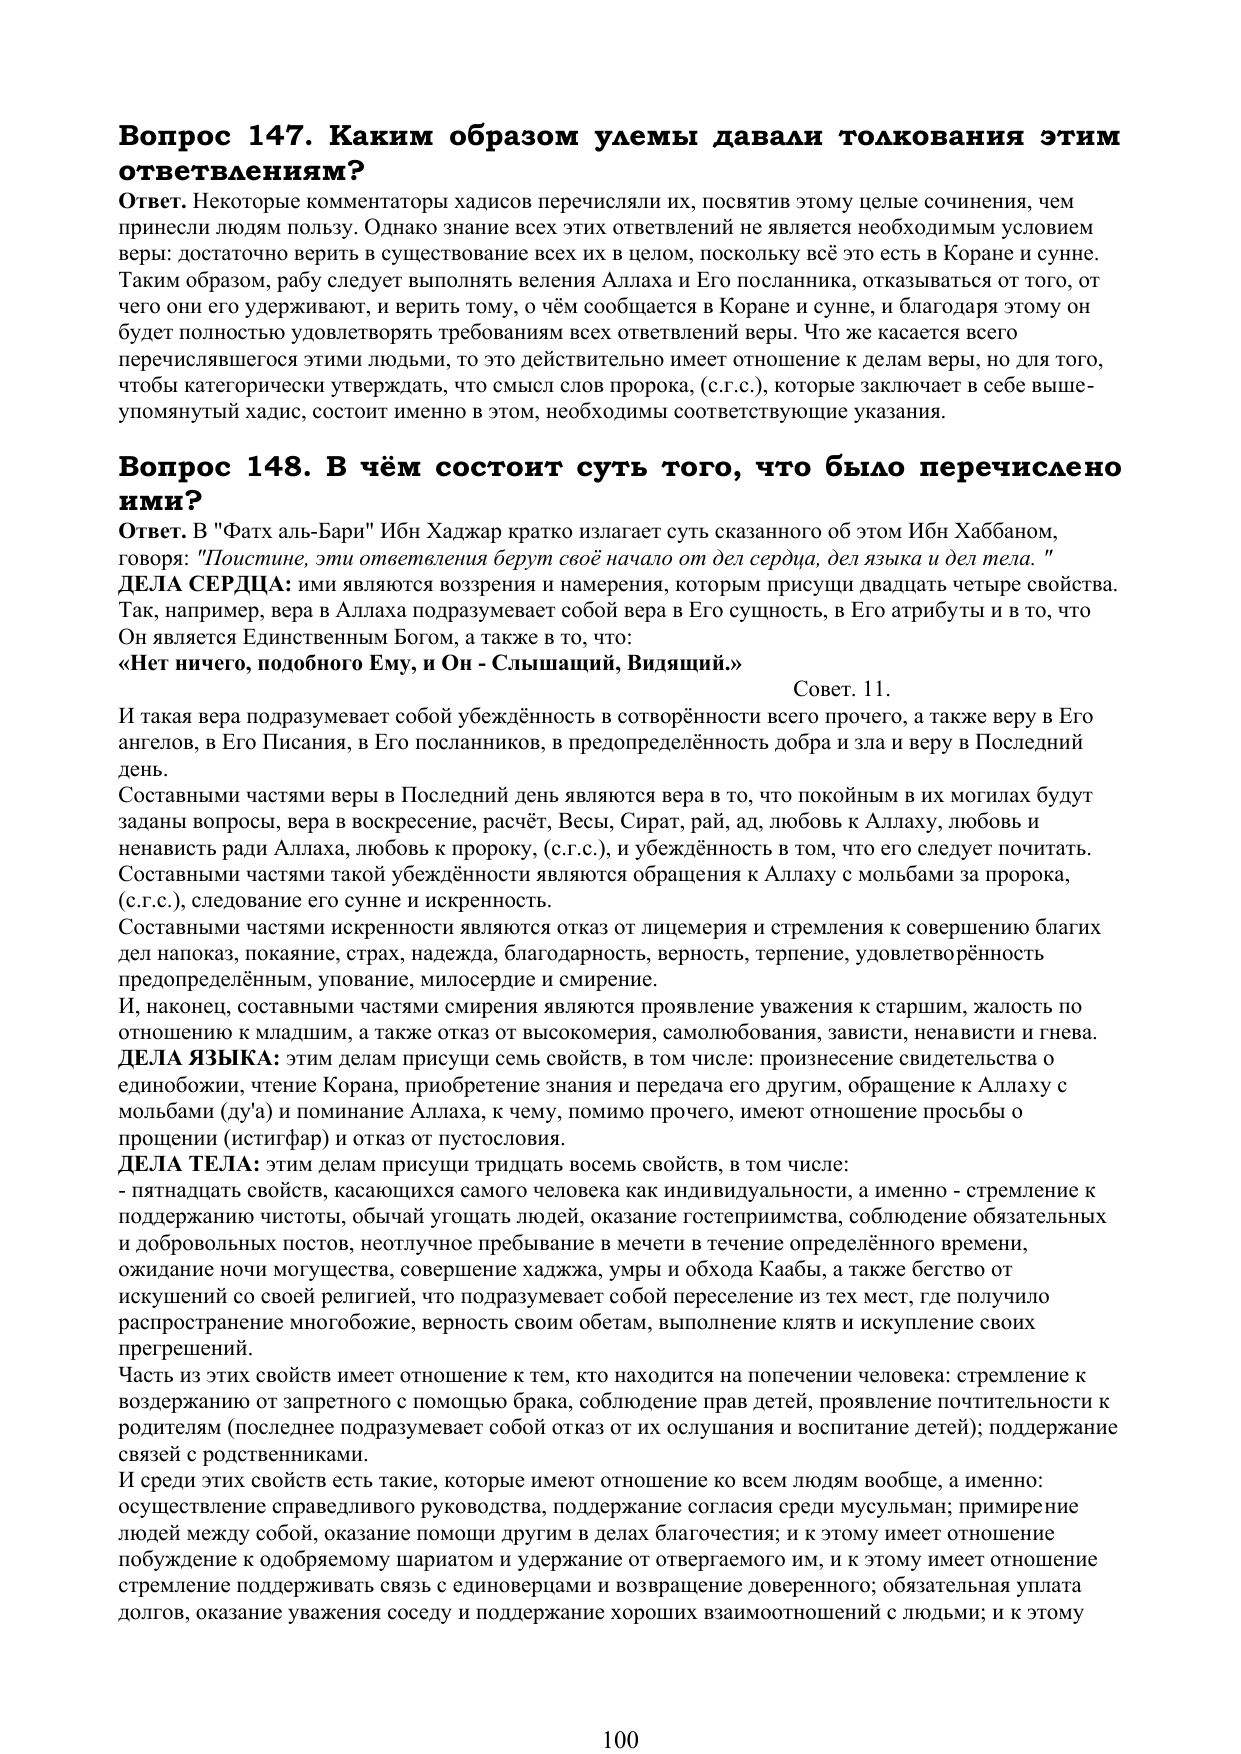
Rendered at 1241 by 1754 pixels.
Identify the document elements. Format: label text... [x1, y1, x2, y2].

text Составными частями веры в Последний день являются вера в то, что покойным в их могилах будут заданы вопросы, вера в воскресение, расчёт, Весы, Сират, рай, ад, любовь к Аллаху, любовь и ненависть ради Аллаха, любовь к пророку, (с.г.с.), и убеждённость в том, что его следует почитать. [118, 781, 1122, 860]
text Часть из этих свойств имеет отношение к тем, кто находится на попечении человека: стремление к воздержанию от запретного с помощью брака, соблюдение прав детей, проявление почтительности к родителям (последнее подразумевает собой отказ от их ослушания и воспитание детей); поддержание связей с родственниками. [118, 1361, 1122, 1466]
text ДЕЛА СЕРДЦА: ими являются воззрения и намерения, которым присущи двадцать четыре свойства. Так, например, вера в Аллаха подразумевает собой вера в Его сущность, в Его атрибуты и в то, что Он является Единственным Богом, а также в то, что: [118, 570, 1122, 649]
text ДЕЛА ТЕЛА: этим делам присущи тридцать восемь свойств, в том числе: [118, 1150, 1122, 1176]
text Ответ. Некоторые комментаторы хадисов перечисляли их, посвятив этому целые сочинения, чем принесли людям пользу. Однако знание всех этих ответвлений не является необходимым условием веры: достаточно верить в существование всех их в целом, поскольку всё это есть в Коране и сунне. Таким образом, рабу следует выполнять веления Аллаха и Его посланника, отказываться от того, от чего они его удерживают, и верить тому, о чём сообщается в Коране и сунне, и благодаря этому он будет полностью удовлетворять требованиям всех ответвлений веры. Что же касается всего перечислявшегося этими людьми, то это действительно имеет отношение к делам веры, но для того, чтобы категорически утверждать, что смысл слов пророка, (с.г.с.), которые заключает в себе вышеупомянутый хадис, состоит именно в этом, необходимы соответствующие указания. [118, 187, 1122, 424]
text Вопрос 148. В чём состоит суть того, что было перечислено ими? [118, 449, 1122, 517]
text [118, 1466, 1122, 1624]
text «Нет ничего, подобного Ему, и Он - Слышащий, Видящий.» [118, 649, 1122, 676]
text - пятнадцать свойств, касающихся самого человека как индивидуальности, а именно - стремление к поддержанию чистоты, обычай угощать людей, оказание гостеприимства, соблюдение обязательных и добровольных постов, неотлучное пребывание в мечети в течение определённого времени, ожидание ночи могущества, совершение хаджжа, умры и обхода Каабы, а также бегство от искушений со своей религией, что подразумевает собой переселение из тех мест, где получило распространение многобожие, верность своим обетам, выполнение клятв и искупление своих прегрешений. [118, 1176, 1122, 1361]
text Ответ. В "Фатх аль-Бари" Ибн Хаджар кратко излагает суть сказанного об этом Ибн Хаббаном, говоря: "Поистине, эти ответвления берут своё начало от дел сердца, дел языка и дел тела. " [118, 517, 1122, 570]
text Составными частями искренности являются отказ от лицемерия и стремления к совершению благих дел напоказ, покаяние, страх, надежда, благодарность, верность, терпение, удовлетворённость предопределённым, упование, милосердие и смирение. [118, 913, 1122, 992]
text Совет. 11. [718, 676, 1122, 702]
text Вопрос 147. Каким образом улемы давали толкования этим ответвлениям? [118, 118, 1122, 187]
text И такая вера подразумевает собой убеждённость в сотворённости всего прочего, а также веру в Его ангелов, в Его Писания, в Его посланников, в предопределённость добра и зла и веру в Последний день. [118, 702, 1122, 781]
text ДЕЛА ЯЗЫКА: этим делам присущи семь свойств, в том числе: произнесение свидетельства о единобожии, чтение Корана, приобретение знания и передача его другим, обращение к Аллаху с мольбами (ду'а) и поминание Аллаха, к чему, помимо прочего, имеют отношение просьбы о прощении (истигфар) и отказ от пустословия. [118, 1044, 1122, 1150]
text И, наконец, составными частями смирения являются проявление уважения к старшим, жалость по отношению к младшим, а также отказ от высокомерия, самолюбования, зависти, ненависти и гнева. [118, 992, 1122, 1044]
text Составными частями такой убеждённости являются обращения к Аллаху с мольбами за пророка, (с.г.с.), следование его сунне и искренность. [118, 860, 1122, 913]
